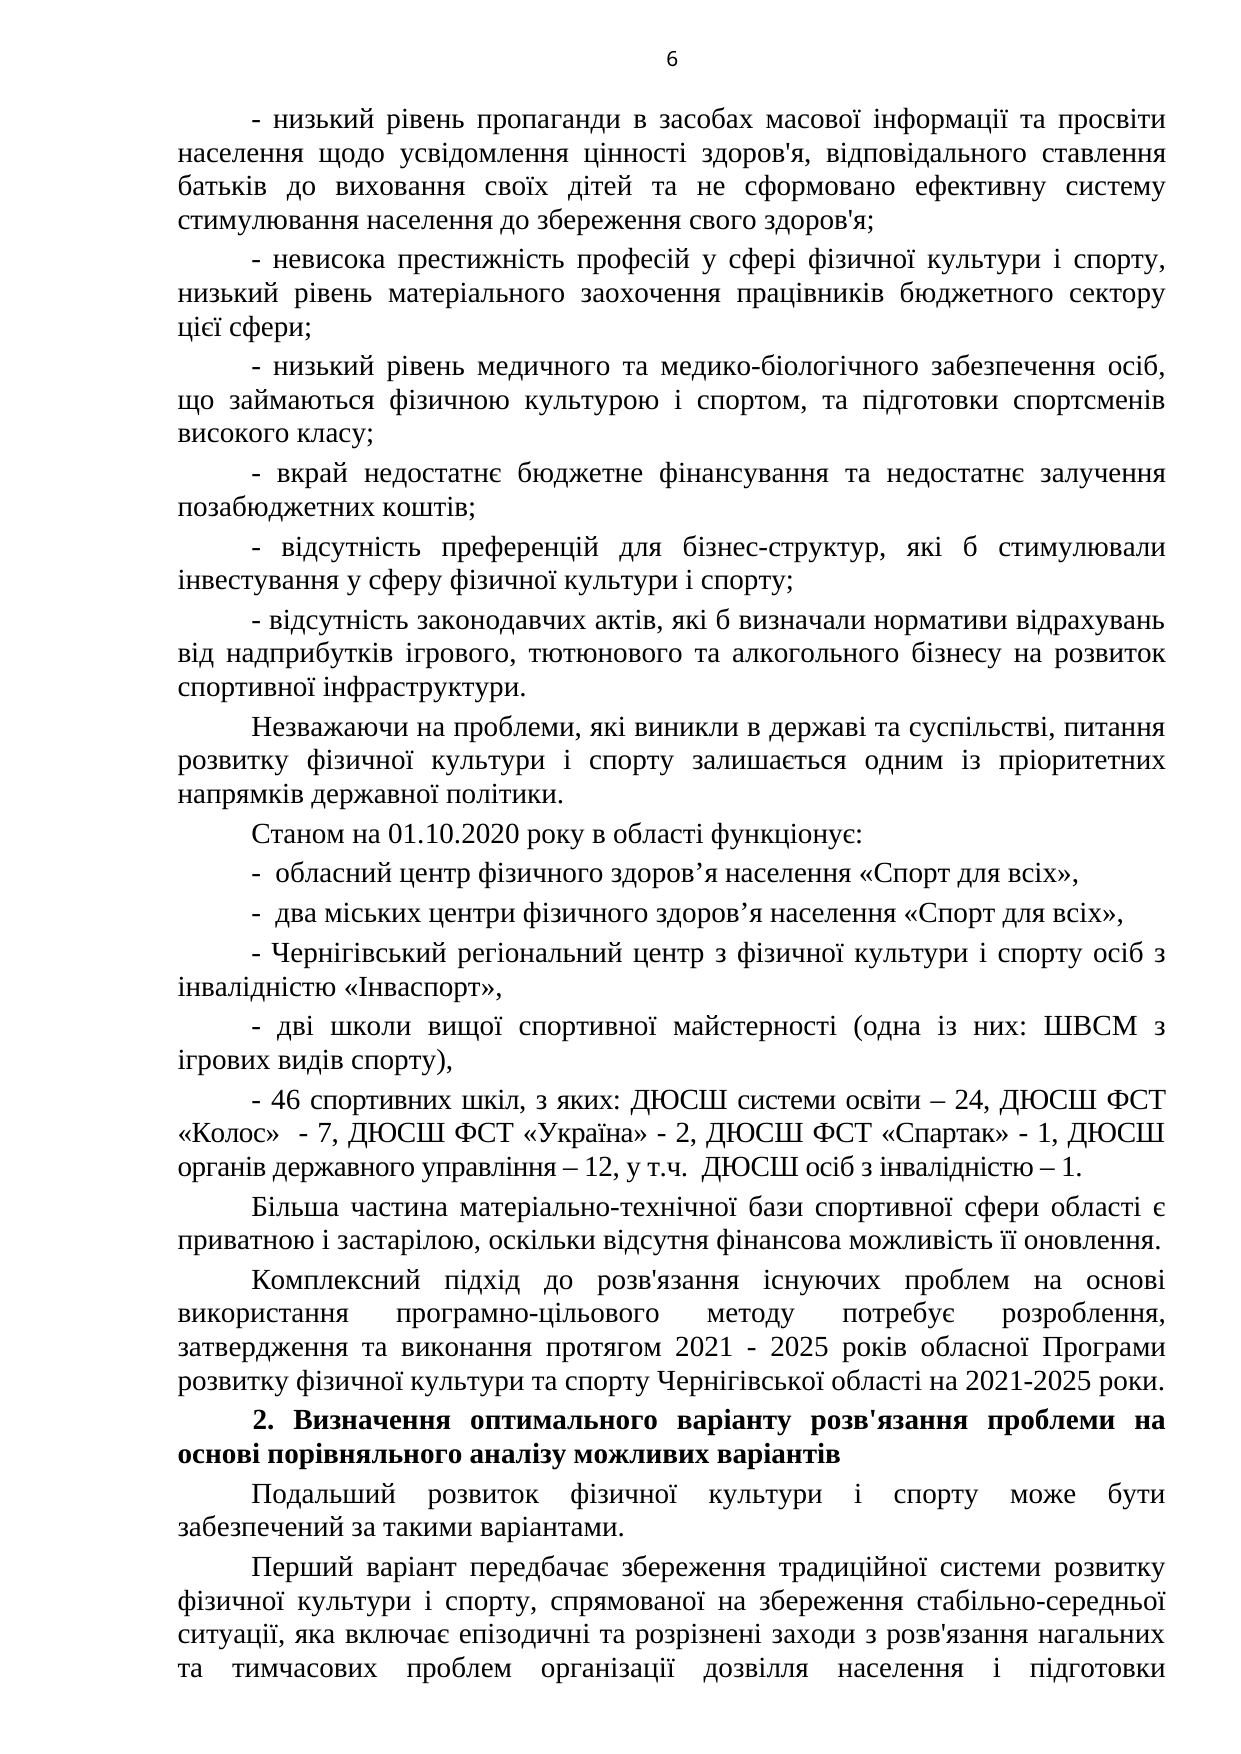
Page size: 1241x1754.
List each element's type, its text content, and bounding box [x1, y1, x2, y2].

text - вкрай недостатнє бюджетне фінансування та недостатнє залучення позабюджетних коштів; [177, 455, 1167, 522]
text - два міських центри фізичного здоров’я населення «Спорт для всіх», [177, 895, 1167, 929]
text - відсутність преференцій для бізнес-структур, які б стимулювали інвестування у сферу фізичної культури і спорту; [177, 529, 1167, 596]
text Подальший розвиток фізичної культури і спорту може бути забезпечений за такими варіантами. [177, 1476, 1167, 1543]
text - обласний центр фізичного здоров’я населення «Спорт для всіх», [177, 856, 1167, 889]
text - відсутність законодавчих актів, які б визначали нормативи відрахувань від надприбутків ігрового, тютюнового та алкогольного бізнесу на розвиток спортивної інфраструктури. [177, 602, 1167, 703]
text - 46 спортивних шкіл, з яких: ДЮСШ системи освіти – 24, ДЮСШ ФСТ «Колос» - 7, ДЮСШ ФСТ «Україна» - 2, ДЮСШ ФСТ «Спартак» - 1, ДЮСШ органів державного управління – 12, у т.ч. ДЮСШ осіб з інвалідністю – 1. [177, 1082, 1167, 1182]
text Більша частина матеріально-технічної бази спортивної сфери області є приватною і застарілою, оскільки відсутня фінансова можливість її оновлення. [177, 1189, 1167, 1256]
text - невисока престижність професій у сфері фізичної культури і спорту, низький рівень матеріального заохочення працівників бюджетного сектору цієї сфери; [177, 242, 1167, 342]
subtitle 2. Визначення оптимального варіанту розв'язання проблеми на основі порівняльного аналізу можливих варіантів [177, 1402, 1167, 1469]
text - низький рівень медичного та медико-біологічного забезпечення осіб, що займаються фізичною культурою і спортом, та підготовки спортсменів високого класу; [177, 348, 1167, 449]
text Комплексний підхід до розв'язання існуючих проблем на основі використання програмно-цільового методу потребує розроблення, затвердження та виконання протягом 2021 - 2025 років обласної Програми розвитку фізичної культури та спорту Чернігівської області на 2021-2025 роки. [177, 1262, 1167, 1396]
text - Чернігівський регіональний центр з фізичної культури і спорту осіб з інвалідністю «Інваспорт», [177, 935, 1167, 1002]
text Станом на 01.10.2020 року в області функціонує: [177, 816, 1167, 849]
text - дві школи вищої спортивної майстерності (одна із них: ШВСМ з ігрових видів спорту), [177, 1008, 1167, 1076]
text Незважаючи на проблеми, які виникли в державі та суспільстві, питання розвитку фізичної культури і спорту залишається одним із пріоритетних напрямків державної політики. [177, 709, 1167, 809]
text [177, 1549, 1167, 1683]
text - низький рівень пропаганди в засобах масової інформації та просвіти населення щодо усвідомлення цінності здоров'я, відповідального ставлення батьків до виховання своїх дітей та не сформовано ефективну систему стимулювання населення до збереження свого здоров'я; [177, 101, 1167, 235]
